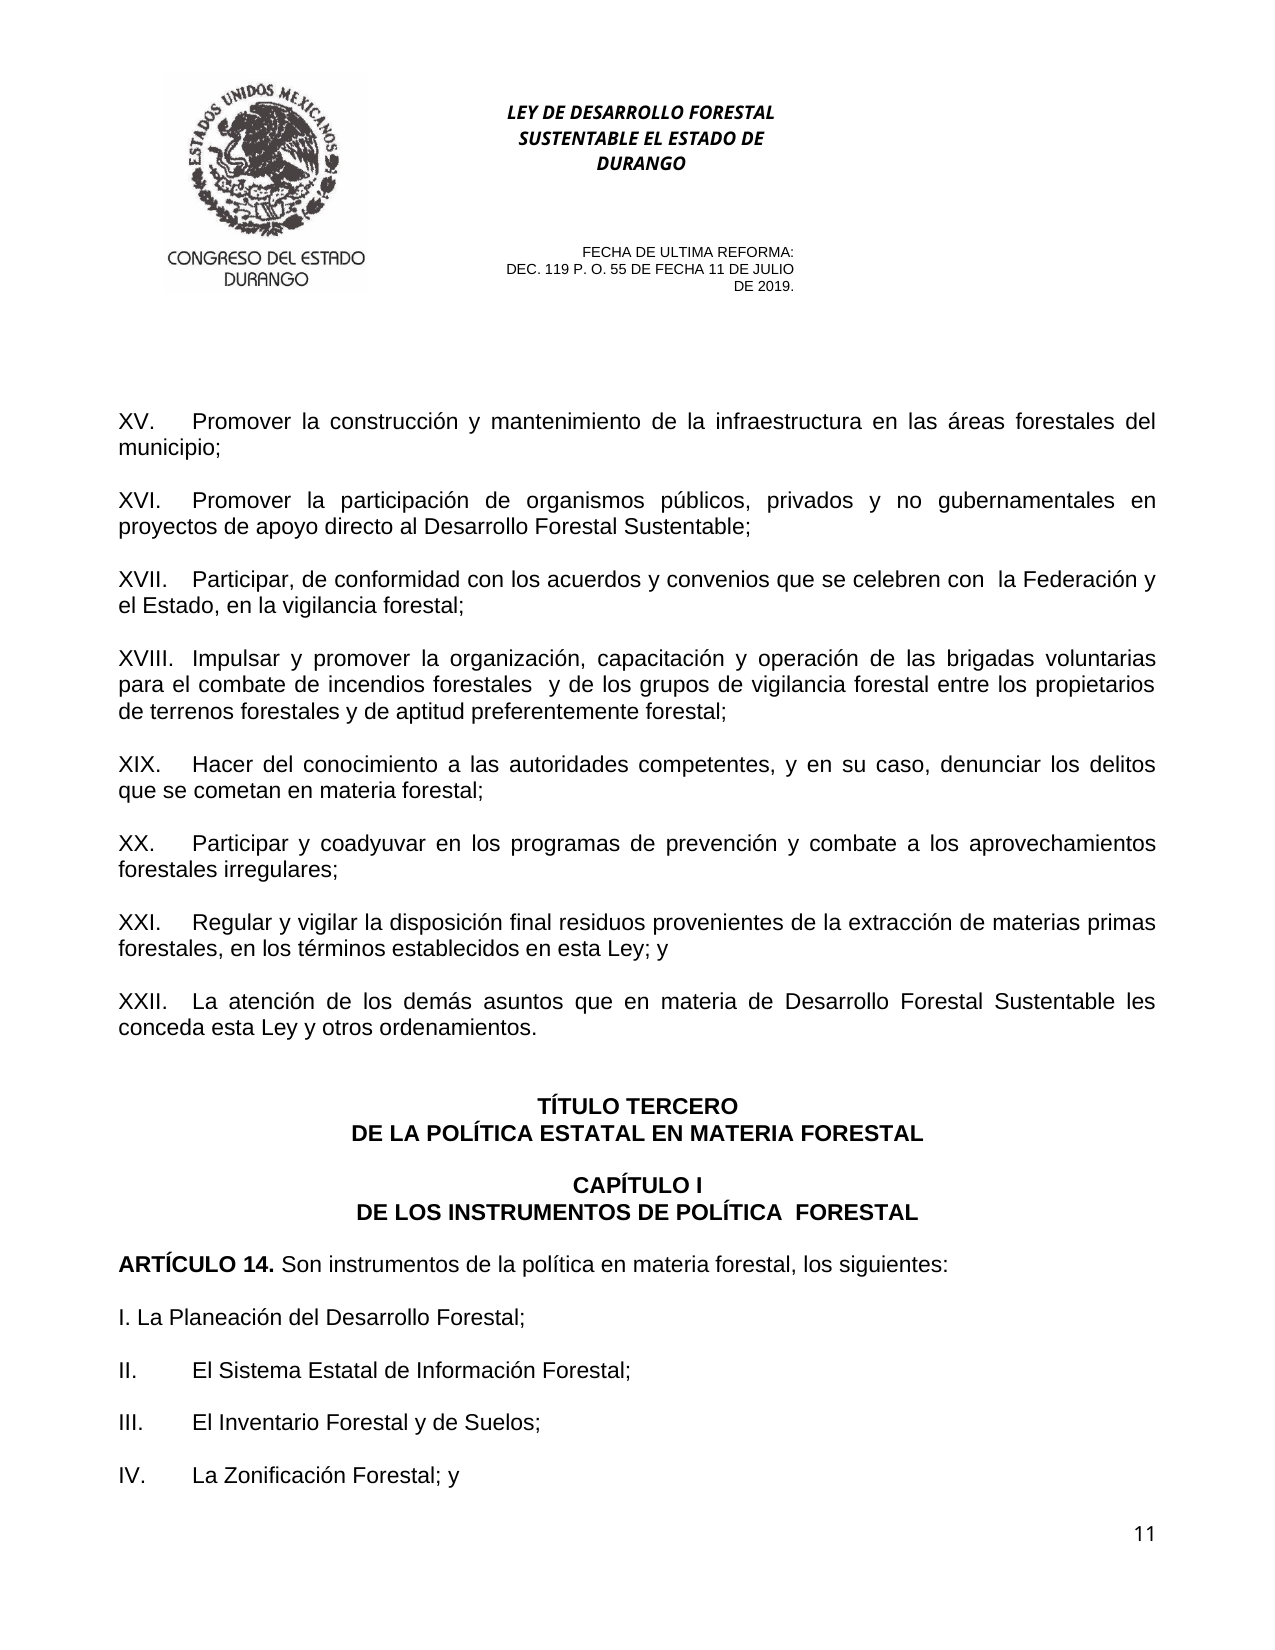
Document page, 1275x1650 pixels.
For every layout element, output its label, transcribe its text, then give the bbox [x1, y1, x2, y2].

list Hacer del conocimiento a las autoridades competentes, y en su caso, denunciar los delitos que se cometan en materia forestal; [118, 751, 1157, 803]
list La Zonificación Forestal; y [118, 1462, 1157, 1488]
list Participar, de conformidad con los acuerdos y convenios que se celebren con la Federación y el Estado, en la vigilancia forestal; [118, 566, 1157, 619]
list El Inventario Forestal y de Suelos; [118, 1409, 1157, 1436]
text DE LA POLÍTICA ESTATAL EN MATERIA FORESTAL [118, 1119, 1157, 1146]
text DE LOS INSTRUMENTOS DE POLÍTICA FORESTAL [118, 1198, 1157, 1225]
text CAPÍTULO I [118, 1172, 1157, 1198]
picture [163, 73, 367, 293]
list La atención de los demás asuntos que en materia de Desarrollo Forestal Sustentable les conceda esta Ley y otros ordenamientos. [118, 988, 1157, 1040]
text TÍTULO TERCERO [118, 1093, 1157, 1119]
text ARTÍCULO 14. Son instrumentos de la política en materia forestal, los siguientes: [118, 1251, 1157, 1278]
list Impulsar y promover la organización, capacitación y operación de las brigadas voluntarias para el combate de incendios forestales y de los grupos de vigilancia forestal entre los propietarios de terrenos forestales y de aptitud preferentemente forestal; [118, 645, 1157, 724]
list Participar y coadyuvar en los programas de prevención y combate a los aprovechamientos forestales irregulares; [118, 829, 1157, 882]
list Promover la construcción y mantenimiento de la infraestructura en las áreas forestales del municipio; [118, 408, 1157, 461]
list Promover la participación de organismos públicos, privados y no gubernamentales en proyectos de apoyo directo al Desarrollo Forestal Sustentable; [118, 487, 1157, 540]
list Regular y vigilar la disposición final residuos provenientes de la extracción de materias primas forestales, en los términos establecidos en esta Ley; y [118, 909, 1157, 961]
list La Planeación del Desarrollo Forestal; [118, 1304, 1157, 1330]
list El Sistema Estatal de Información Forestal; [118, 1357, 1157, 1383]
